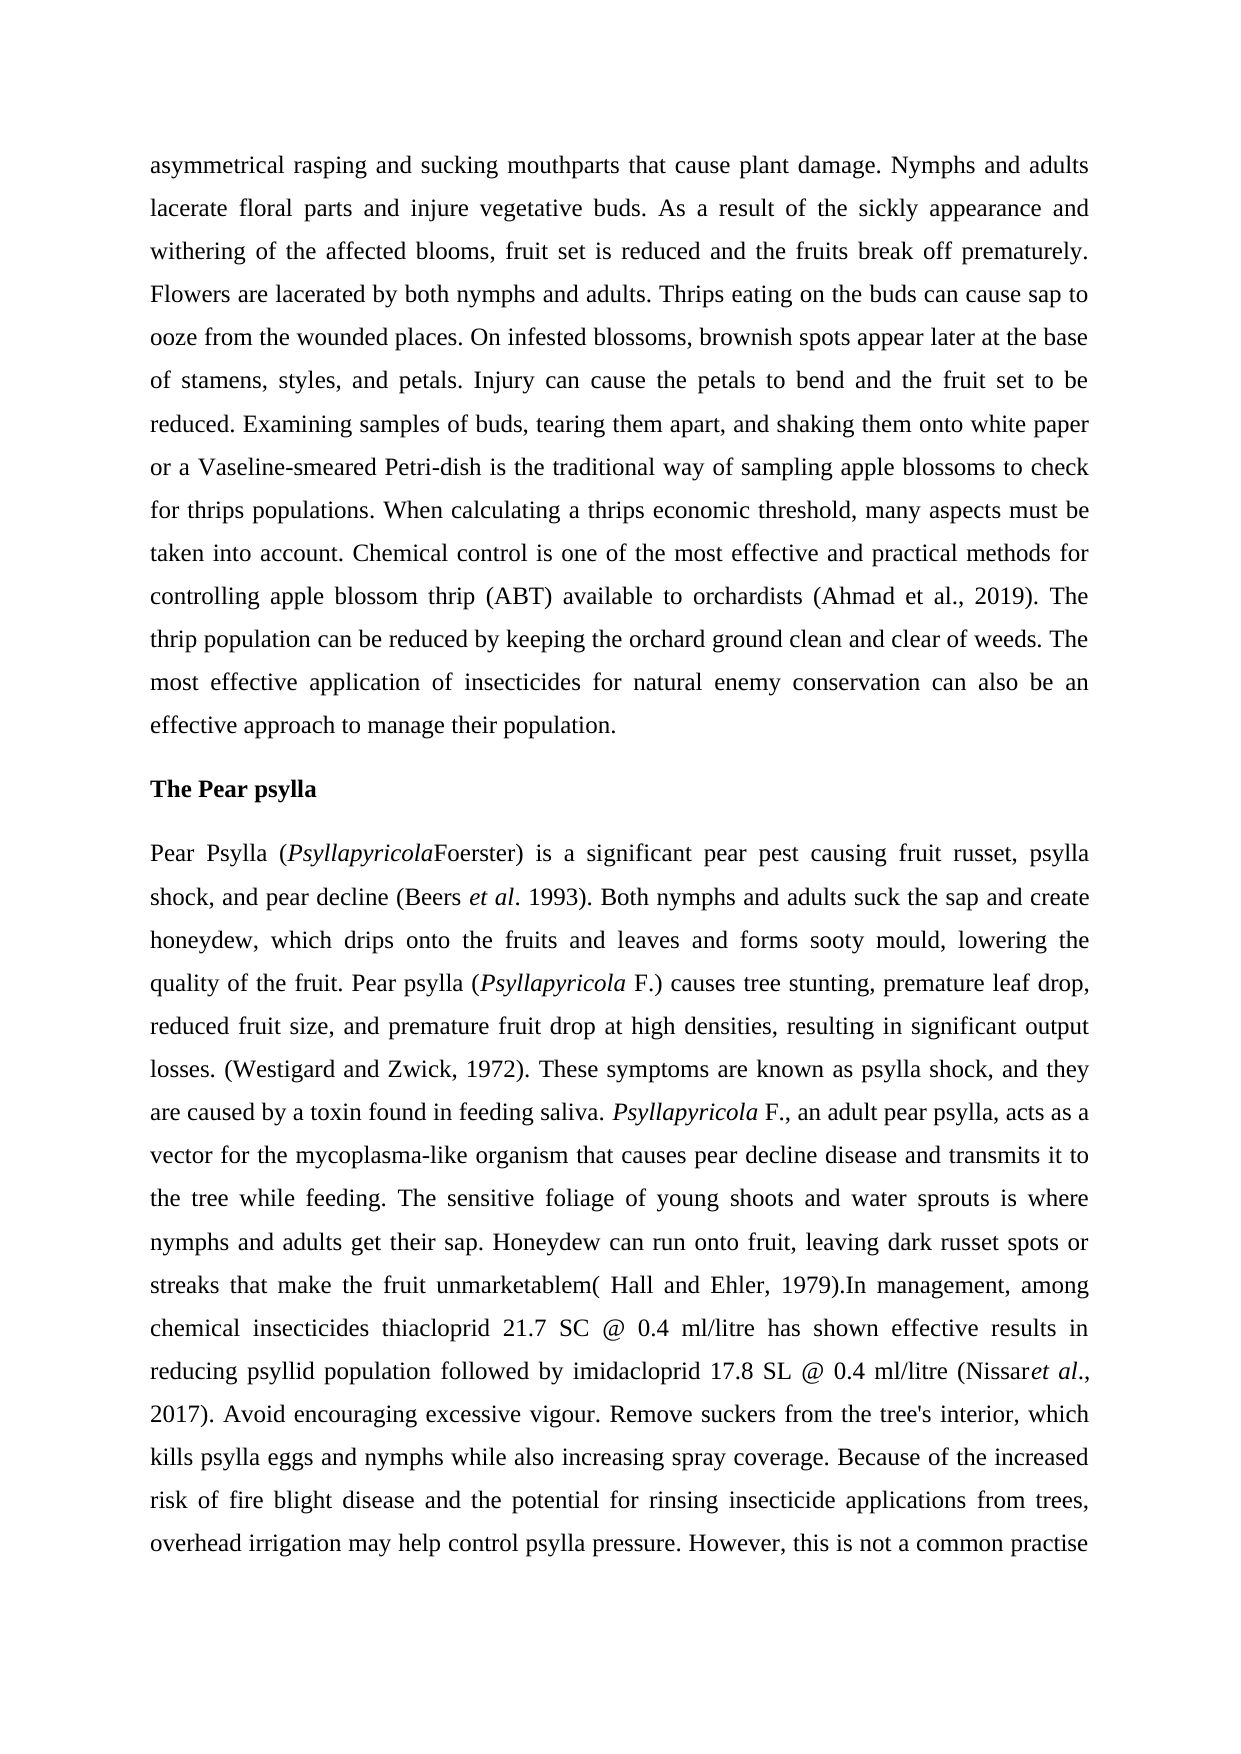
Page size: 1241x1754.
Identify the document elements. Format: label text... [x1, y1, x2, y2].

text The Pear psylla [150, 774, 1090, 803]
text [150, 838, 1090, 1557]
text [150, 150, 1090, 739]
